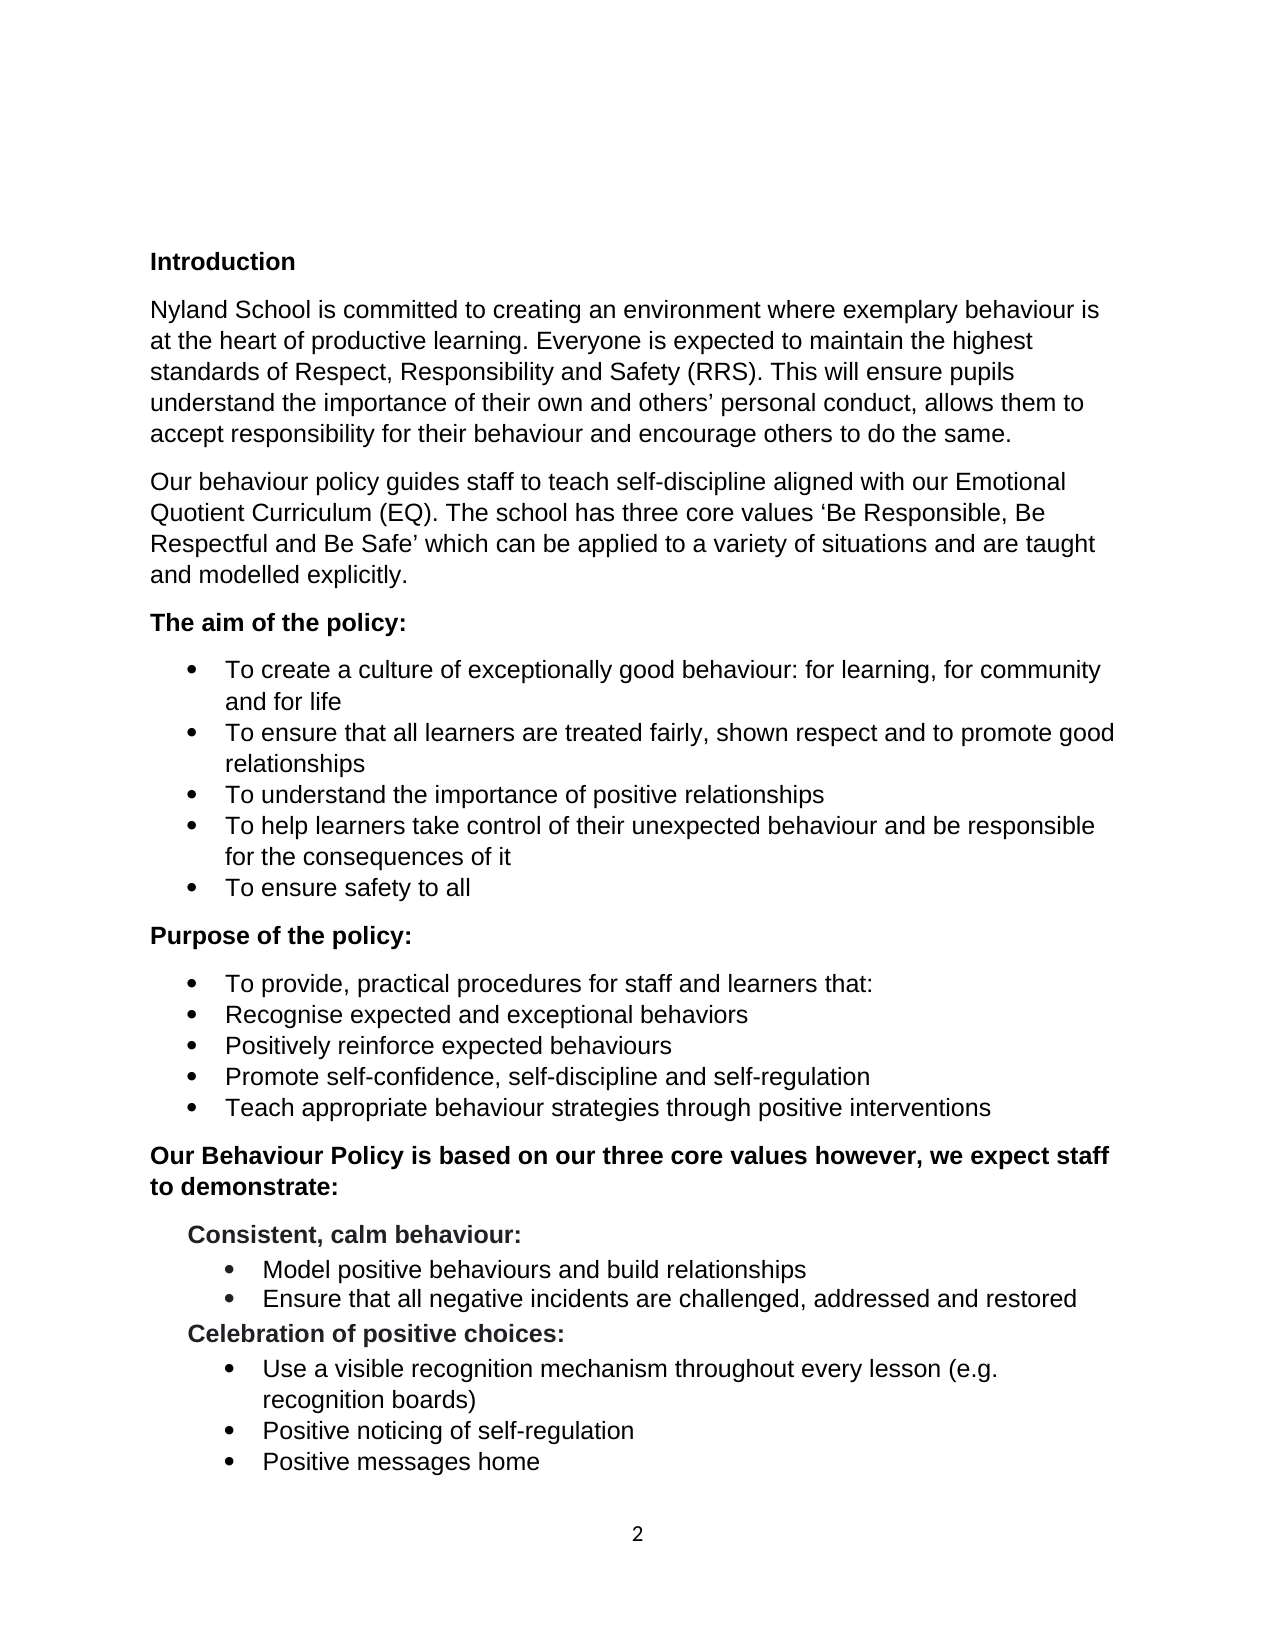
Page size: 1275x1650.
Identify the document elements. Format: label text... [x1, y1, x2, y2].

list To ensure that all learners are treated fairly, shown respect and to promote good relationships [187, 718, 1125, 777]
list Promote self-confidence, self-discipline and self-regulation [187, 1062, 1125, 1091]
list Use a visible recognition mechanism throughout every lesson (e.g. recognition boards) [225, 1354, 1125, 1414]
list To provide, practical procedures for staff and learners that: [187, 969, 1125, 997]
list To understand the importance of positive relationships [187, 780, 1125, 809]
list Recognise expected and exceptional behaviors [187, 1000, 1125, 1029]
list Model positive behaviours and build relationships [225, 1255, 1125, 1284]
list To ensure safety to all [187, 873, 1125, 902]
list Ensure that all negative incidents are challenged, addressed and restored [225, 1284, 1125, 1312]
list Positively reinforce expected behaviours [187, 1031, 1125, 1060]
text Purpose of the policy: [150, 921, 1125, 950]
text Consistent, calm behaviour: [150, 1220, 1125, 1248]
text Our behaviour policy guides staff to teach self-discipline aligned with our Emotional Quotient Curriculum (EQ). The school has three core values ‘Be Responsible, Be Respectful and Be Safe’ which can be applied to a variety of situations and are taught and modelled explicitly. [150, 467, 1125, 589]
list Positive noticing of self-regulation [225, 1416, 1125, 1445]
text Nyland School is committed to creating an environment where exemplary behaviour is at the heart of productive learning. Everyone is expected to maintain the highest standards of Respect, Responsibility and Safety (RRS). This will ensure pupils understand the importance of their own and others’ personal conduct, allows them to accept responsibility for their behaviour and encourage others to do the same. [150, 295, 1125, 448]
text Introduction [150, 247, 1125, 276]
list To create a culture of exceptionally good behaviour: for learning, for community and for life [187, 655, 1125, 715]
text The aim of the policy: [150, 608, 1125, 636]
list Teach appropriate behaviour strategies through positive interventions [187, 1093, 1125, 1122]
text Our Behaviour Policy is based on our three core values however, we expect staff to demonstrate: [150, 1141, 1125, 1201]
list Positive messages home [225, 1447, 1125, 1476]
text Celebration of positive choices: [150, 1319, 1125, 1347]
list To help learners take control of their unexpected behaviour and be responsible for the consequences of it [187, 811, 1125, 871]
